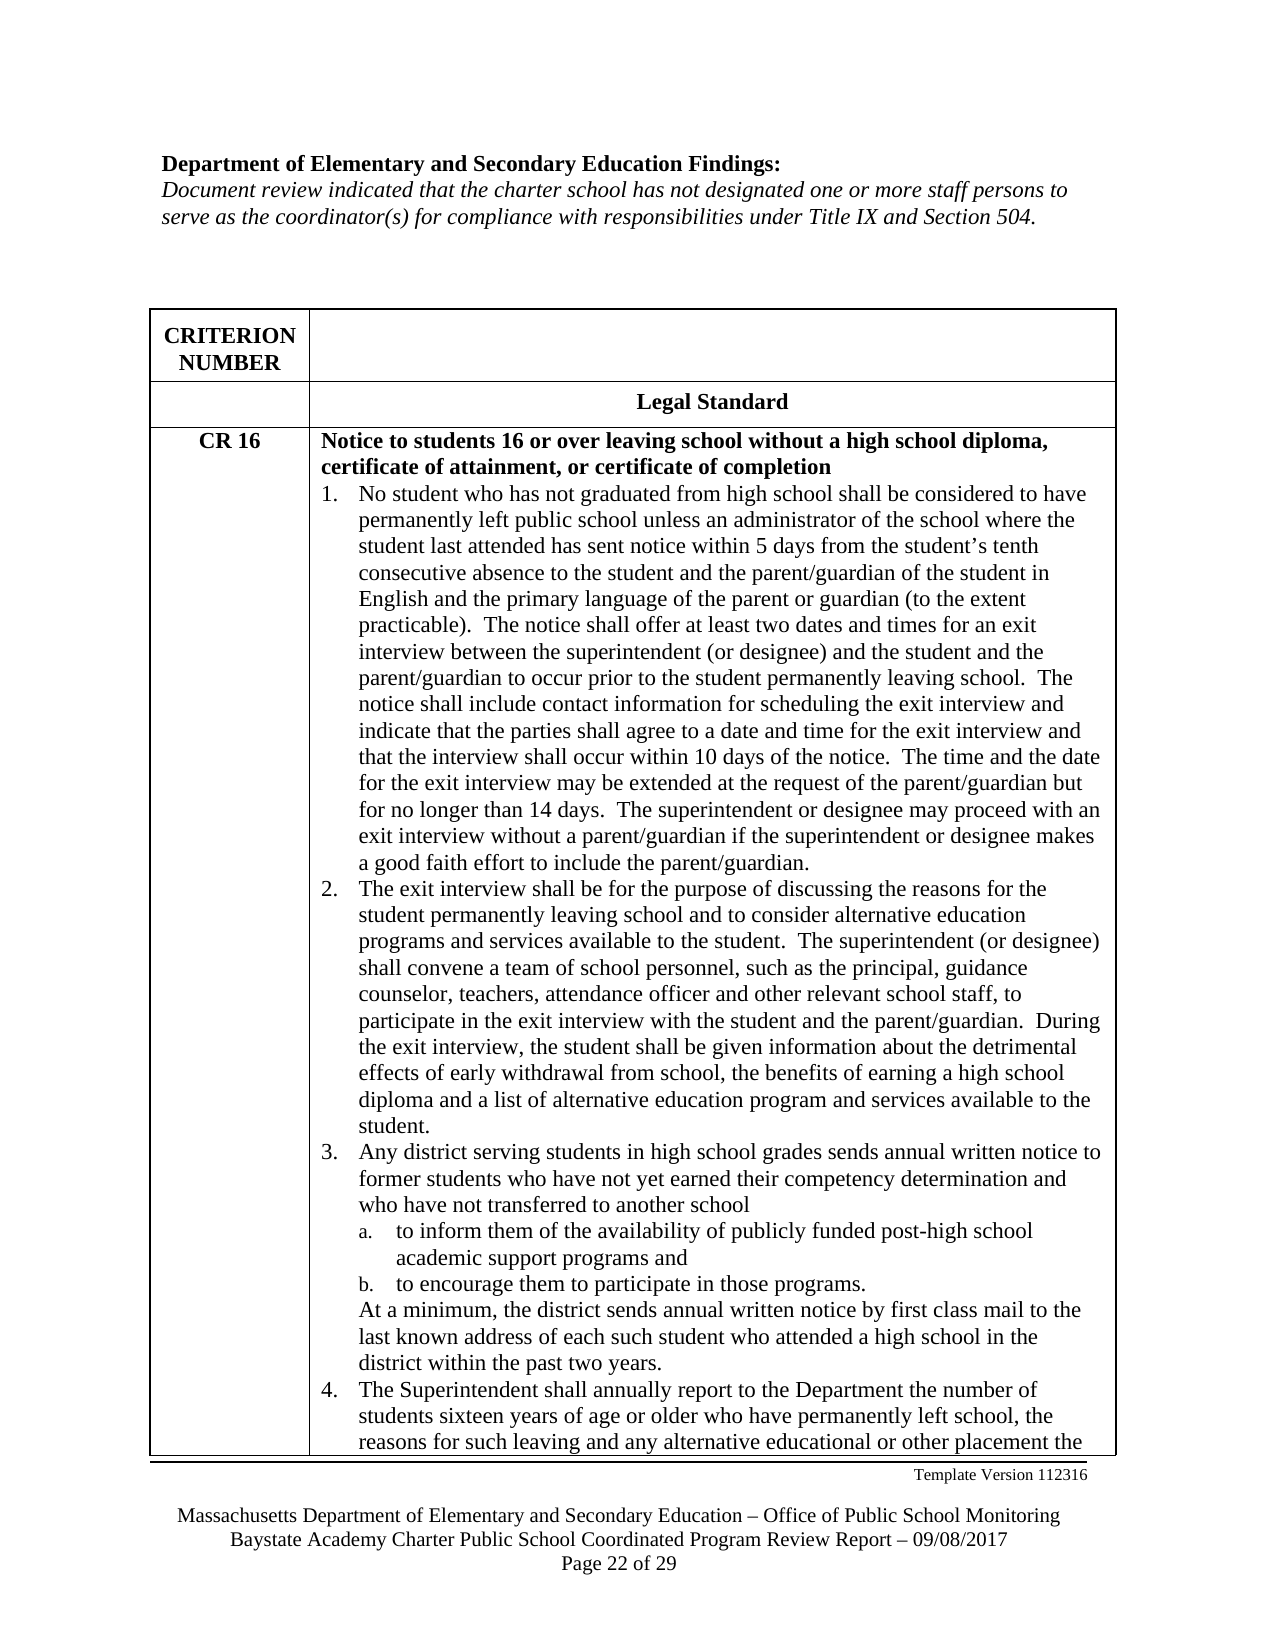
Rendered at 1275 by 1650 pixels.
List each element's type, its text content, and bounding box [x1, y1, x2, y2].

table_cell Legal Standard [310, 382, 1115, 426]
table_cell Document review indicated that the charter school has not designated one or more staff persons to serve as the coordinator(s) for compliance with responsibilities under Title IX and Section 504. [150, 176, 1116, 255]
table_header CRITERION NUMBER [151, 310, 309, 381]
table_cell CR 16 [151, 428, 309, 1455]
table_cell [151, 382, 309, 426]
table_header [310, 310, 1115, 381]
table_header Department of Elementary and Secondary Education Findings: [150, 150, 1116, 176]
